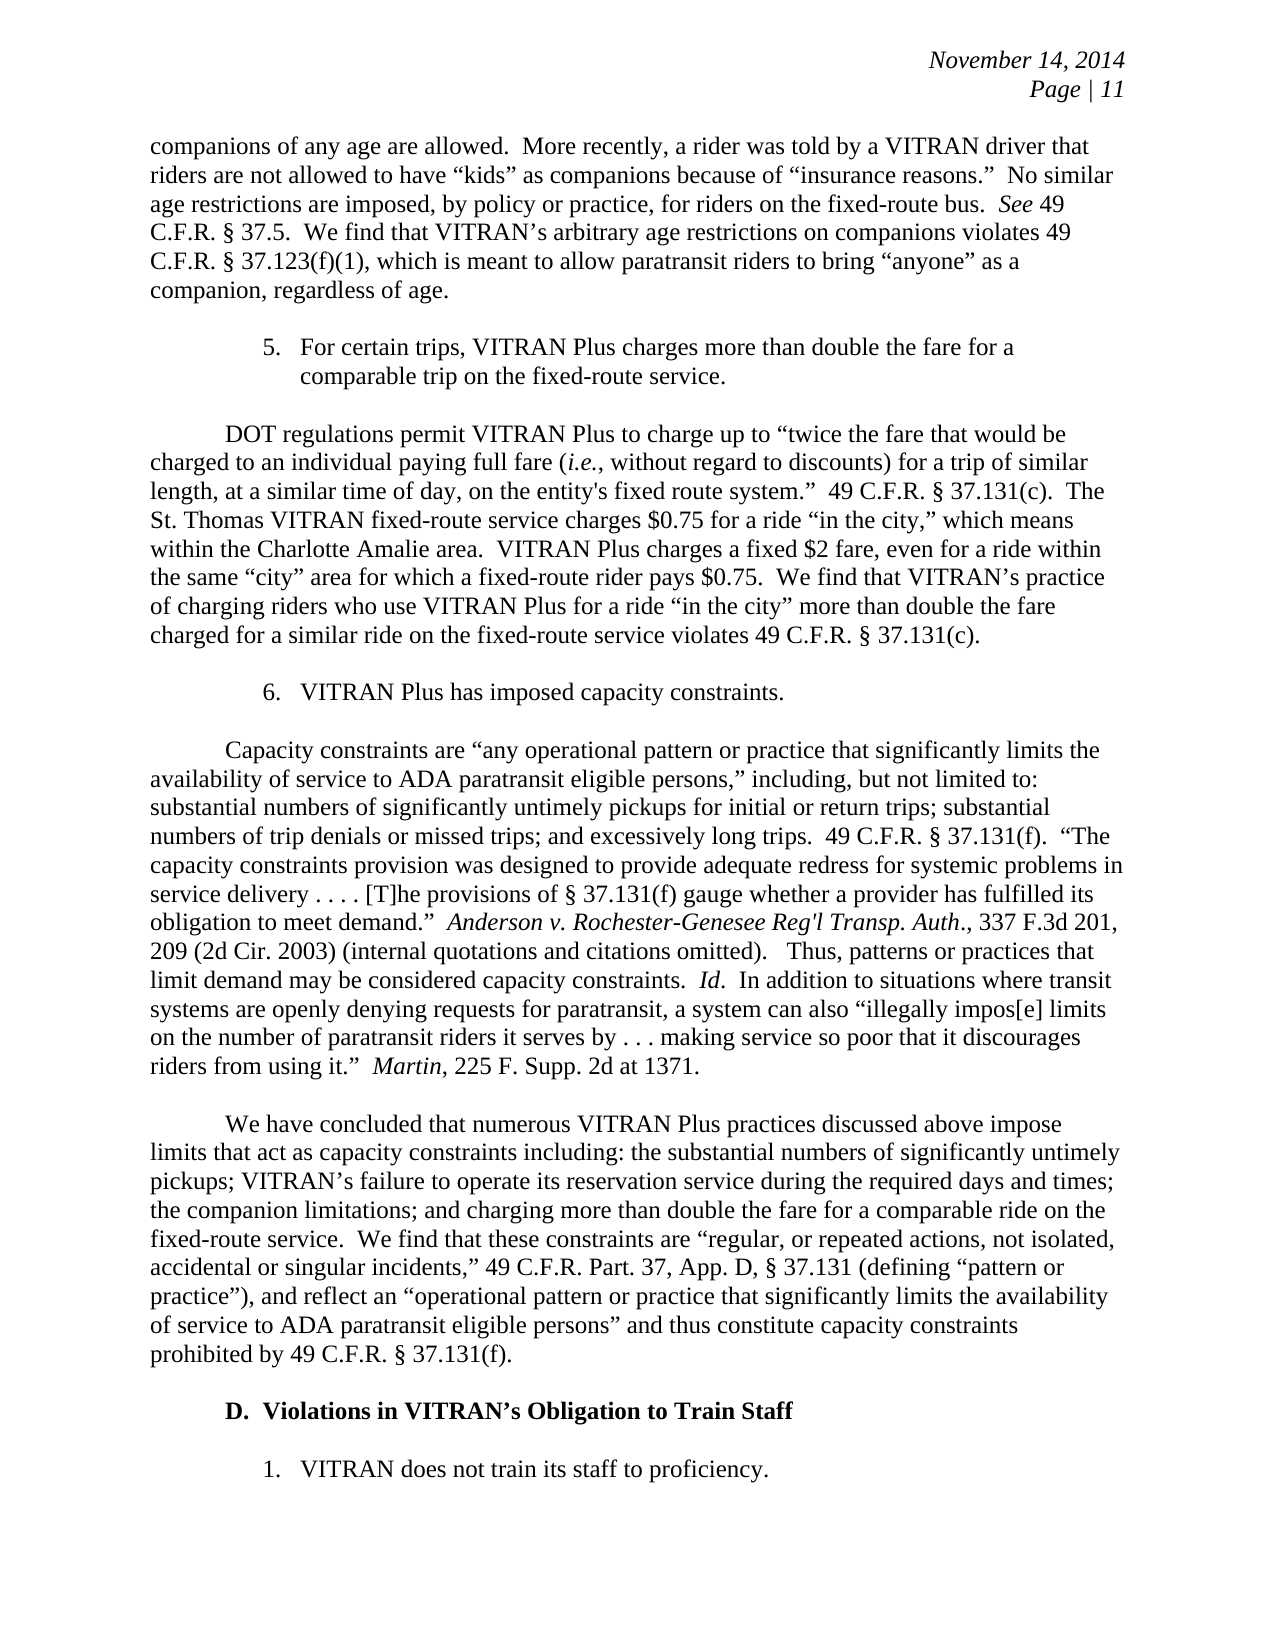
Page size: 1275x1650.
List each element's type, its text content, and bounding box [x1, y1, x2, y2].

list Violations in VITRAN’s Obligation to Train Staff [225, 1396, 1125, 1425]
text Capacity constraints are “any operational pattern or practice that significantly limits the availability of service to ADA paratransit eligible persons,” including, but not limited to: substantial numbers of significantly untimely pickups for initial or return trips; substantial numbers of trip denials or missed trips; and excessively long trips. 49 C.F.R. § 37.131(f). “The capacity constraints provision was designed to provide adequate redress for systemic problems in service delivery . . . . [T]he provisions of § 37.131(f) gauge whether a provider has fulfilled its obligation to meet demand.” Anderson v. Rochester-Genesee Reg'l Transp. Auth., 337 F.3d 201, 209 (2d Cir. 2003) (internal quotations and citations omitted). Thus, patterns or practices that limit demand may be considered capacity constraints. Id. In addition to situations where transit systems are openly denying requests for paratransit, a system can also “illegally impos[e] limits on the number of paratransit riders it serves by . . . making service so poor that it discourages riders from using it.” Martin, 225 F. Supp. 2d at 1371. [150, 735, 1125, 1080]
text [150, 131, 1125, 304]
text We have concluded that numerous VITRAN Plus practices discussed above impose limits that act as capacity constraints including: the substantial numbers of significantly untimely pickups; VITRAN’s failure to operate its reservation service during the required days and times; the companion limitations; and charging more than double the fare for a comparable ride on the fixed-route service. We find that these constraints are “regular, or repeated actions, not isolated, accidental or singular incidents,” 49 C.F.R. Part. 37, App. D, § 37.131 (defining “pattern or practice”), and reflect an “operational pattern or practice that significantly limits the availability of service to ADA paratransit eligible persons” and thus constitute capacity constraints prohibited by 49 C.F.R. § 37.131(f). [150, 1109, 1125, 1367]
text DOT regulations permit VITRAN Plus to charge up to “twice the fare that would be charged to an individual paying full fare (i.e., without regard to discounts) for a trip of similar length, at a similar time of day, on the entity's fixed route system.” 49 C.F.R. § 37.131(c). The St. Thomas VITRAN fixed-route service charges $0.75 for a ride “in the city,” which means within the Charlotte Amalie area. VITRAN Plus charges a fixed $2 fare, even for a ride within the same “city” area for which a fixed-route rider pays $0.75. We find that VITRAN’s practice of charging riders who use VITRAN Plus for a ride “in the city” more than double the fare charged for a similar ride on the fixed-route service violates 49 C.F.R. § 37.131(c). [150, 419, 1125, 649]
list For certain trips, VITRAN Plus charges more than double the fare for a comparable trip on the fixed-route service. [262, 332, 1125, 390]
list VITRAN does not train its staff to proficiency. [262, 1454, 1125, 1482]
list VITRAN Plus has imposed capacity constraints. [262, 677, 1125, 706]
